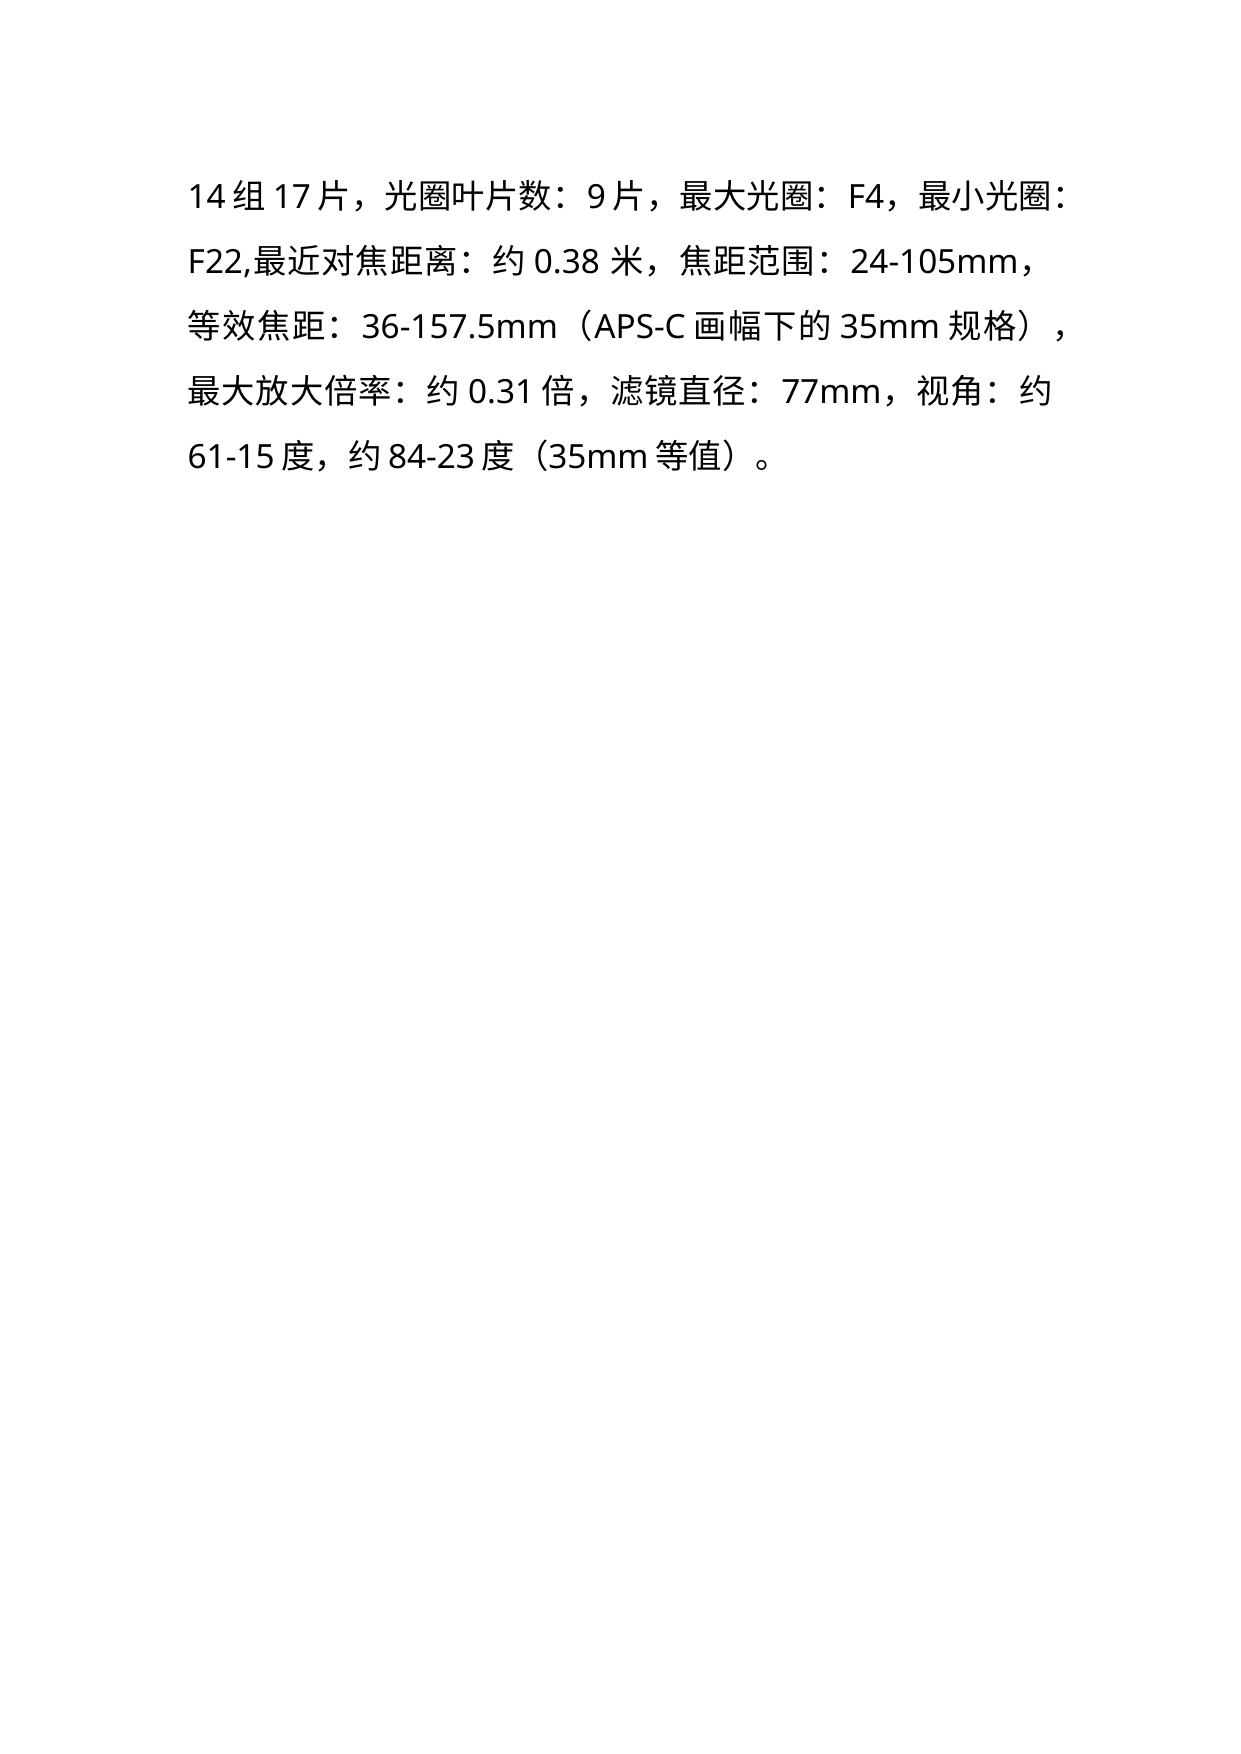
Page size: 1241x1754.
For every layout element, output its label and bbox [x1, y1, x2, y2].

text [187, 162, 1053, 487]
